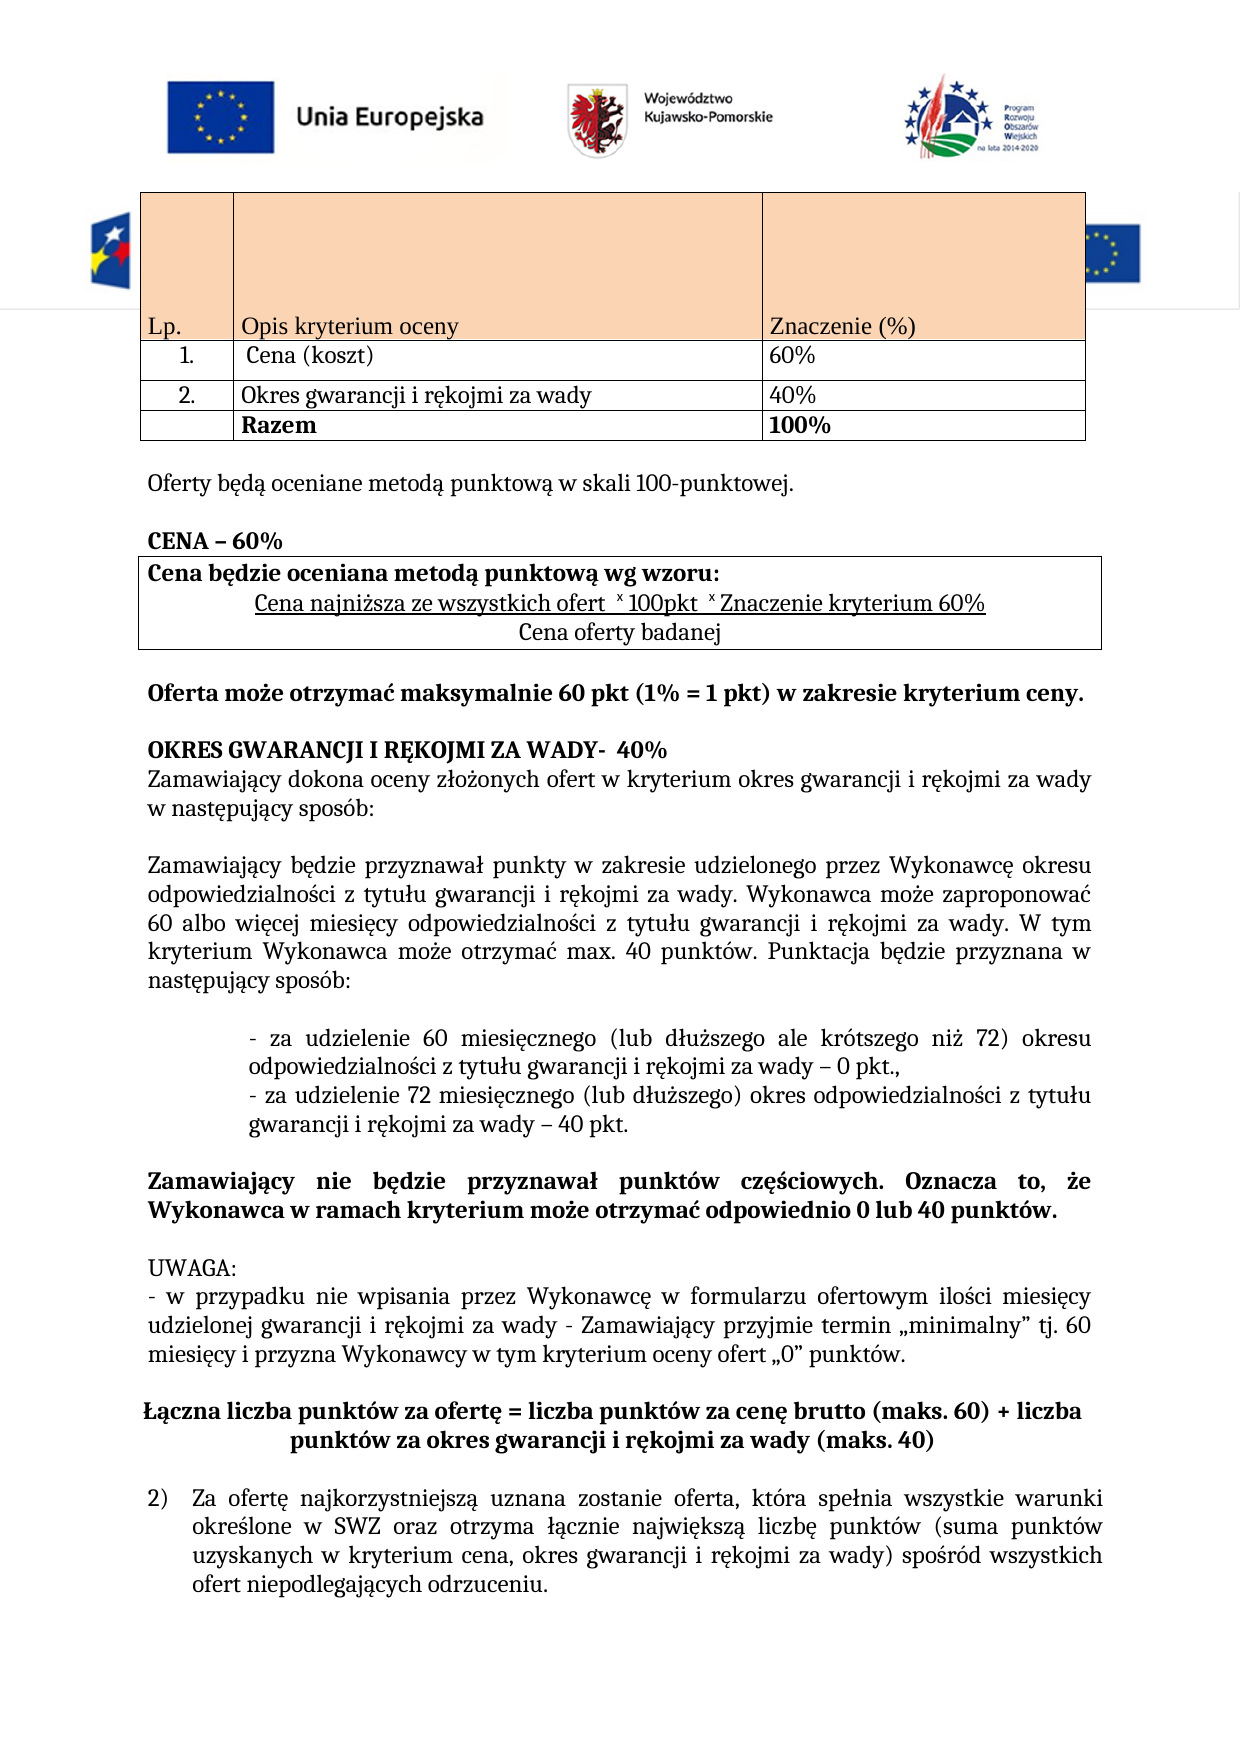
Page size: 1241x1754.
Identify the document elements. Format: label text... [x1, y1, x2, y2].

table_cell 60% [763, 341, 1085, 380]
text Oferta może otrzymać maksymalnie 60 pkt (1% = 1 pkt) w zakresie kryterium ceny. [148, 678, 1093, 707]
text Łączna liczba punktów za ofertę = liczba punktów za cenę brutto (maks. 60) + liczba punktów za okres gwarancji i rękojmi za wady (maks. 40) [133, 1397, 1093, 1455]
table_cell 2. [141, 381, 233, 410]
text Cena będzie oceniana metodą punktową wg wzoru: [139, 557, 1101, 587]
table_cell 40% [763, 381, 1085, 410]
table_cell [141, 411, 233, 439]
text UWAGA: [148, 1253, 1093, 1282]
picture [0, 192, 140, 311]
text - w przypadku nie wpisania przez Wykonawcę w formularzu ofertowym ilości miesięcy udzielonej gwarancji i rękojmi za wady - Zamawiający przyjmie termin „minimalny” tj. 60 miesięcy i przyzna Wykonawcy w tym kryterium oceny ofert „0” punktów. [148, 1282, 1093, 1368]
text Zamawiający będzie przyznawał punkty w zakresie udzielonego przez Wykonawcę okresu odpowiedzialności z tytułu gwarancji i rękojmi za wady. Wykonawca może zaproponować 60 albo więcej miesięcy odpowiedzialności z tytułu gwarancji i rękojmi za wady. W tym kryterium Wykonawca może otrzymać max. 40 punktów. Punktacja będzie przyznana w następujący sposób: [148, 851, 1093, 995]
text CENA – 60% [148, 527, 1093, 556]
text Oferty będą oceniane metodą punktową w skali 100-punktowej. [148, 469, 1093, 498]
text - za udzielenie 72 miesięcznego (lub dłuższego) okres odpowiedzialności z tytułu gwarancji i rękojmi za wady – 40 pkt. [248, 1081, 1093, 1138]
text Cena oferty badanej [139, 615, 1101, 649]
table_header Opis kryterium oceny [234, 193, 762, 339]
table_cell Cena (koszt) [234, 341, 762, 380]
table_header Lp. [141, 193, 233, 339]
list Za ofertę najkorzystniejszą uznana zostanie oferta, która spełnia wszystkie warunki określone w SWZ oraz otrzyma łącznie największą liczbę punktów (suma punktów uzyskanych w kryterium cena, okres gwarancji i rękojmi za wady) spośród wszystkich ofert niepodlegających odrzuceniu. [148, 1483, 1104, 1598]
table_header Znaczenie (%) [763, 193, 1085, 339]
picture [1086, 192, 1241, 311]
text OKRES GWARANCJI I RĘKOJMI ZA WADY- 40% [148, 736, 1093, 765]
text Cena najniższa ze wszystkich ofert x 100pkt x Znaczenie kryterium 60% [148, 587, 1093, 615]
text - za udzielenie 60 miesięcznego (lub dłuższego ale krótszego niż 72) okresu odpowiedzialności z tytułu gwarancji i rękojmi za wady – 0 pkt., [248, 1023, 1093, 1081]
table_cell 1. [141, 341, 233, 380]
table_cell 100% [763, 411, 1085, 439]
picture [147, 73, 1093, 164]
text Zamawiający nie będzie przyznawał punktów częściowych. Oznacza to, że Wykonawca w ramach kryterium może otrzymać odpowiednio 0 lub 40 punktów. [148, 1167, 1093, 1225]
table_cell Okres gwarancji i rękojmi za wady [234, 381, 762, 410]
text Zamawiający dokona oceny złożonych ofert w kryterium okres gwarancji i rękojmi za wady w następujący sposób: [148, 765, 1093, 822]
table_cell Razem [234, 411, 762, 439]
